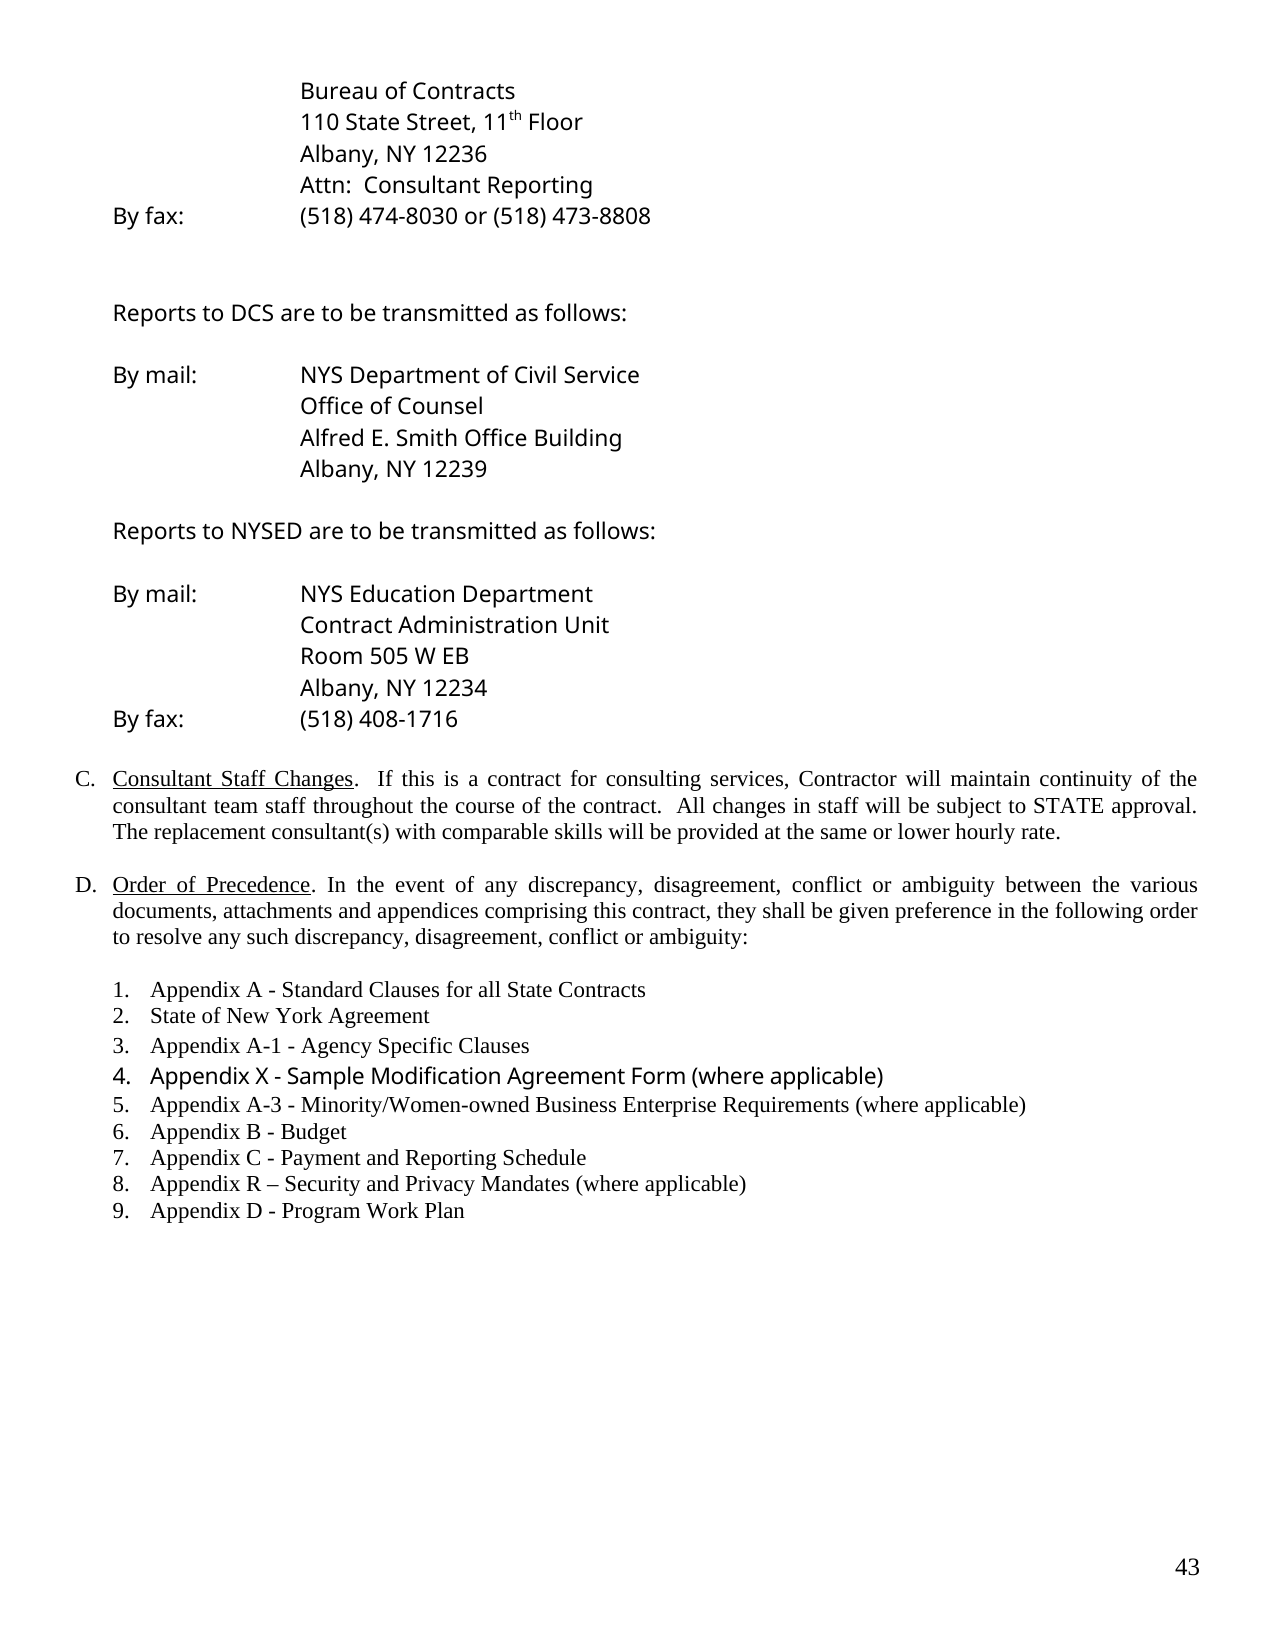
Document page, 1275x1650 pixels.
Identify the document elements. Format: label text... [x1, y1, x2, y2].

text 4. Appendix X - Sample Modification Agreement Form (where applicable) [75, 1060, 1200, 1091]
text 6. Appendix B - Budget [75, 1118, 1200, 1144]
text Reports to DCS are to be transmitted as follows: [112, 297, 1200, 328]
text Office of Counsel [112, 390, 1200, 422]
text By fax: (518) 408-1716 [112, 703, 1200, 734]
text Contract Administration Unit [112, 609, 1200, 640]
text 1. Appendix A - Standard Clauses for all State Contracts [75, 976, 1200, 1002]
text 110 State Street, 11th Floor [112, 106, 1200, 137]
text By mail: NYS Department of Civil Service [112, 359, 1200, 390]
text 3. Appendix A-1 - Agency Specific Clauses [75, 1029, 1200, 1060]
text 8. Appendix R – Security and Privacy Mandates (where applicable) [75, 1170, 1200, 1197]
text Room 505 W EB [112, 640, 1200, 672]
text Albany, NY 12234 [112, 672, 1200, 703]
text By mail: NYS Education Department [112, 578, 1200, 609]
text Bureau of Contracts [112, 75, 1200, 106]
text 7. Appendix C - Payment and Reporting Schedule [75, 1144, 1200, 1170]
text By fax: (518) 474-8030 or (518) 473-8808 [112, 200, 1200, 231]
text 5. Appendix A-3 - Minority/Women-owned Business Enterprise Requirements (where applicable) [75, 1091, 1200, 1118]
text Albany, NY 12239 [112, 453, 1200, 484]
text 9. Appendix D - Program Work Plan [75, 1197, 1200, 1223]
text Attn: Consultant Reporting [112, 169, 1200, 200]
text 2. State of New York Agreement [75, 1002, 1200, 1029]
text Alfred E. Smith Office Building [112, 422, 1200, 453]
text Albany, NY 12236 [112, 137, 1200, 169]
text Reports to NYSED are to be transmitted as follows: [112, 515, 1200, 547]
text C. Consultant Staff Changes. If this is a contract for consulting services, Contractor will maintain continuity of the consultant team staff throughout the course of the contract. All changes in staff will be subject to STATE approval. The replacement consultant(s) with comparable skills will be provided at the same or lower hourly rate. [75, 765, 1200, 844]
text D. Order of Precedence. In the event of any discrepancy, disagreement, conflict or ambiguity between the various documents, attachments and appendices comprising this contract, they shall be given preference in the following order to resolve any such discrepancy, disagreement, conflict or ambiguity: [75, 871, 1200, 950]
